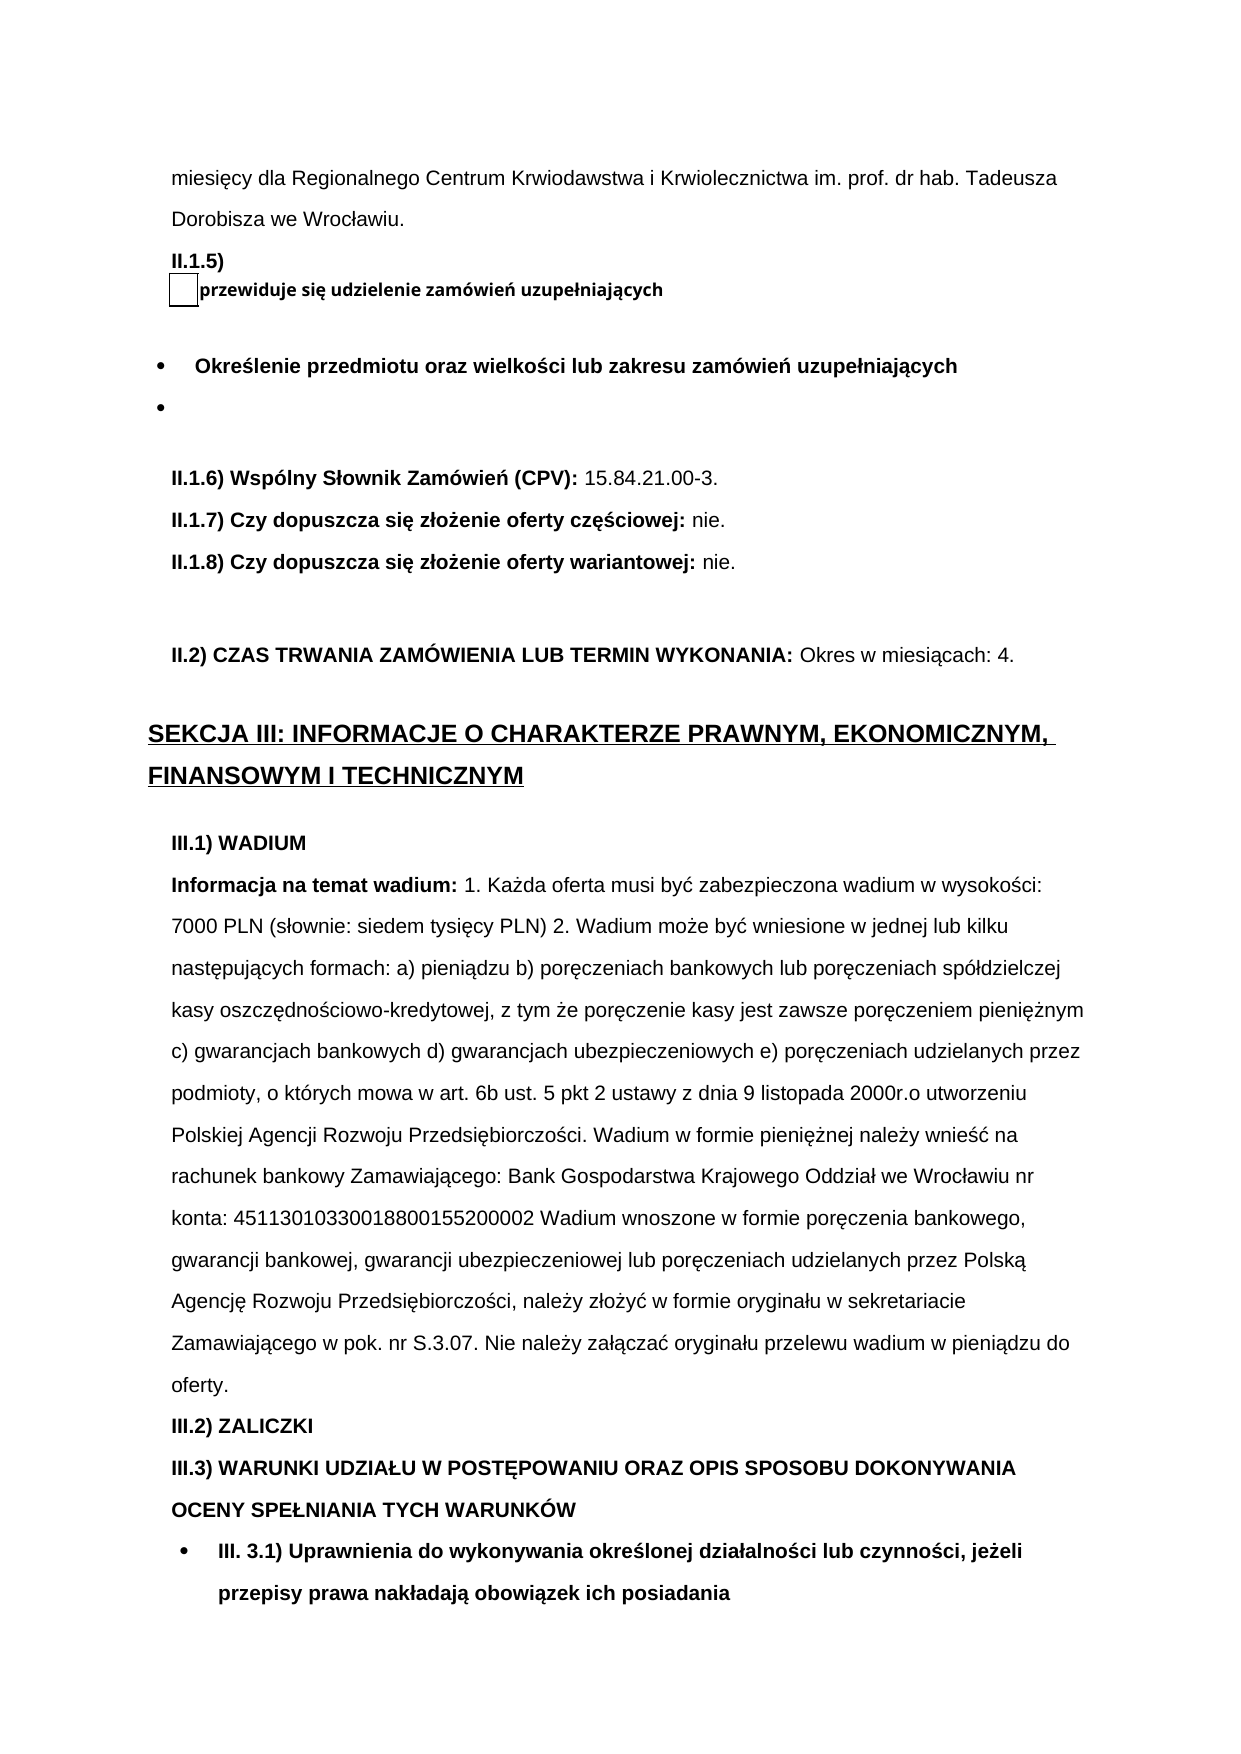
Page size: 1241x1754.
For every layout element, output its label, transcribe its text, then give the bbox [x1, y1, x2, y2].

table_header przewiduje się udzielenie zamówień uzupełniających [198, 273, 732, 305]
text SEKCJA III: INFORMACJE O CHARAKTERZE PRAWNYM, EKONOMICZNYM, FINANSOWYM I TECHNICZNYM [148, 706, 1093, 789]
text II.2) CZAS TRWANIA ZAMÓWIENIA LUB TERMIN WYKONANIA: Okres w miesiącach: 4. [171, 626, 1093, 667]
table_header [170, 274, 197, 305]
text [171, 148, 1093, 231]
text Informacja na temat wadium: 1. Każda oferta musi być zabezpieczona wadium w wysokości: 7000 PLN (słownie: siedem tysięcy PLN) 2. Wadium może być wniesione w jednej lub kilku następujących formach: a) pieniądzu b) poręczeniach bankowych lub poręczeniach spółdzielczej kasy oszczędnościowo-kredytowej, z tym że poręczenie kasy jest zawsze poręczeniem pieniężnym c) gwarancjach bankowych d) gwarancjach ubezpieczeniowych e) poręczeniach udzielanych przez podmioty, o których mowa w art. 6b ust. 5 pkt 2 ustawy z dnia 9 listopada 2000r.o utworzeniu Polskiej Agencji Rozwoju Przedsiębiorczości. Wadium w formie pieniężnej należy wnieść na rachunek bankowy Zamawiającego: Bank Gospodarstwa Krajowego Oddział we Wrocławiu nr konta: 45113010330018800155200002 Wadium wnoszone w formie poręczenia bankowego, gwarancji bankowej, gwarancji ubezpieczeniowej lub poręczeniach udzielanych przez Polską Agencję Rozwoju Przedsiębiorczości, należy złożyć w formie oryginału w sekretariacie Zamawiającego w pok. nr S.3.07. Nie należy załączać oryginału przelewu wadium w pieniądzu do oferty. [171, 855, 1093, 1396]
text II.1.6) Wspólny Słownik Zamówień (CPV): 15.84.21.00-3. [171, 448, 1093, 490]
text III.1) WADIUM [171, 813, 1093, 855]
text II.1.5) [171, 231, 1093, 273]
list III. 3.1) Uprawnienia do wykonywania określonej działalności lub czynności, jeżeli przepisy prawa nakładają obowiązek ich posiadania [180, 1521, 1093, 1605]
list Określenie przedmiotu oraz wielkości lub zakresu zamówień uzupełniających [157, 336, 1093, 378]
text III.2) ZALICZKI [171, 1396, 1093, 1438]
text III.3) WARUNKI UDZIAŁU W POSTĘPOWANIU ORAZ OPIS SPOSOBU DOKONYWANIA OCENY SPEŁNIANIA TYCH WARUNKÓW [171, 1438, 1093, 1521]
text II.1.8) Czy dopuszcza się złożenie oferty wariantowej: nie. [171, 532, 1093, 573]
text II.1.7) Czy dopuszcza się złożenie oferty częściowej: nie. [171, 490, 1093, 532]
